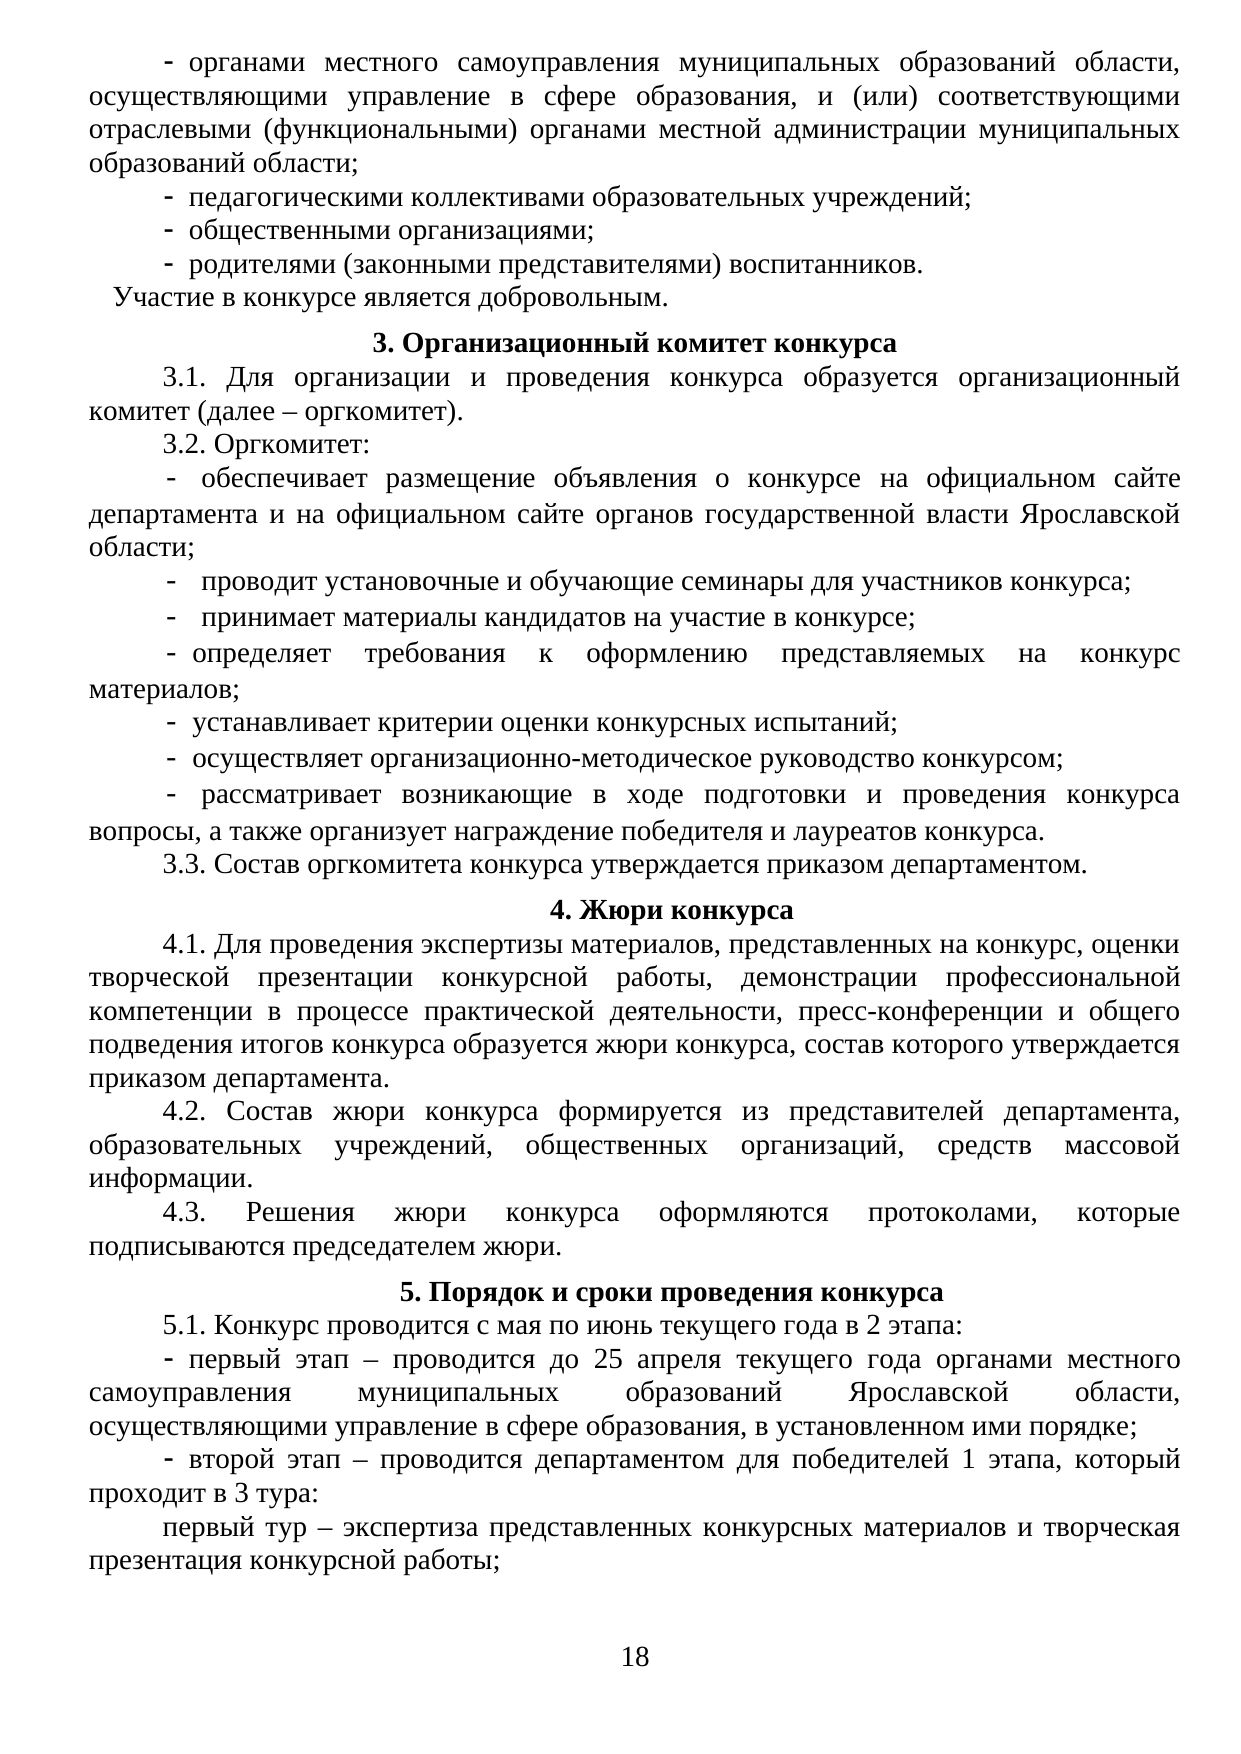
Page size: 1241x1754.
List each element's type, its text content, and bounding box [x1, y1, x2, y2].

text первый тур – экспертиза представленных конкурсных материалов и творческая презентация конкурсной работы; [89, 1509, 1181, 1576]
text 4.2. Состав жюри конкурса формируется из представителей департамента, образовательных учреждений, общественных организаций, средств массовой информации. [89, 1093, 1181, 1194]
list педагогическими коллективами образовательных учреждений; [89, 179, 1181, 212]
list родителями (законными представителями) воспитанников. [89, 246, 1181, 279]
list определяет требования к оформлению представляемых на конкурс материалов; [89, 635, 1181, 704]
text 5. Порядок и сроки проведения конкурса [89, 1274, 1181, 1307]
list обеспечивает размещение объявления о конкурсе на официальном сайте департамента и на официальном сайте органов государственной власти Ярославской области; [89, 460, 1181, 563]
list устанавливает критерии оценки конкурсных испытаний; [89, 704, 1181, 741]
list первый этап – проводится до 25 апреля текущего года органами местного самоуправления муниципальных образований Ярославской области, осуществляющими управление в сфере образования, в установленном ими порядке; [89, 1341, 1181, 1442]
text 5.1. Конкурс проводится с мая по июнь текущего года в 2 этапа: [89, 1307, 1181, 1341]
text 3.2. Оргкомитет: [89, 426, 1181, 460]
list органами местного самоуправления муниципальных образований области, осуществляющими управление в сфере образования, и (или) соответствующими отраслевыми (функциональными) органами местной администрации муниципальных образований области; [89, 44, 1181, 179]
text 3. Организационный комитет конкурса [89, 326, 1181, 359]
list проводит установочные и обучающие семинары для участников конкурса; [89, 563, 1181, 599]
list рассматривает возникающие в ходе подготовки и проведения конкурса вопросы, а также организует награждение победителя и лауреатов конкурса. [89, 777, 1181, 846]
list принимает материалы кандидатов на участие в конкурсе; [89, 599, 1181, 635]
text 4.3. Решения жюри конкурса оформляются протоколами, которые подписываются председателем жюри. [89, 1194, 1181, 1261]
text 4.1. Для проведения экспертизы материалов, представленных на конкурс, оценки творческой презентации конкурсной работы, демонстрации профессиональной компетенции в процессе практической деятельности, пресс-конференции и общего подведения итогов конкурса образуется жюри конкурса, состав которого утверждается приказом департамента. [89, 926, 1181, 1093]
text 3.3. Состав оргкомитета конкурса утверждается приказом департаментом. [89, 846, 1181, 880]
text Участие в конкурсе является добровольным. [89, 279, 1181, 313]
list общественными организациями; [89, 212, 1181, 246]
text 4. Жюри конкурса [89, 892, 1181, 926]
text 3.1. Для организации и проведения конкурса образуется организационный комитет (далее – оргкомитет). [89, 359, 1181, 426]
list второй этап – проводится департаментом для победителей 1 этапа, который проходит в 3 тура: [89, 1442, 1181, 1509]
list осуществляет организационно-методическое руководство конкурсом; [89, 741, 1181, 777]
